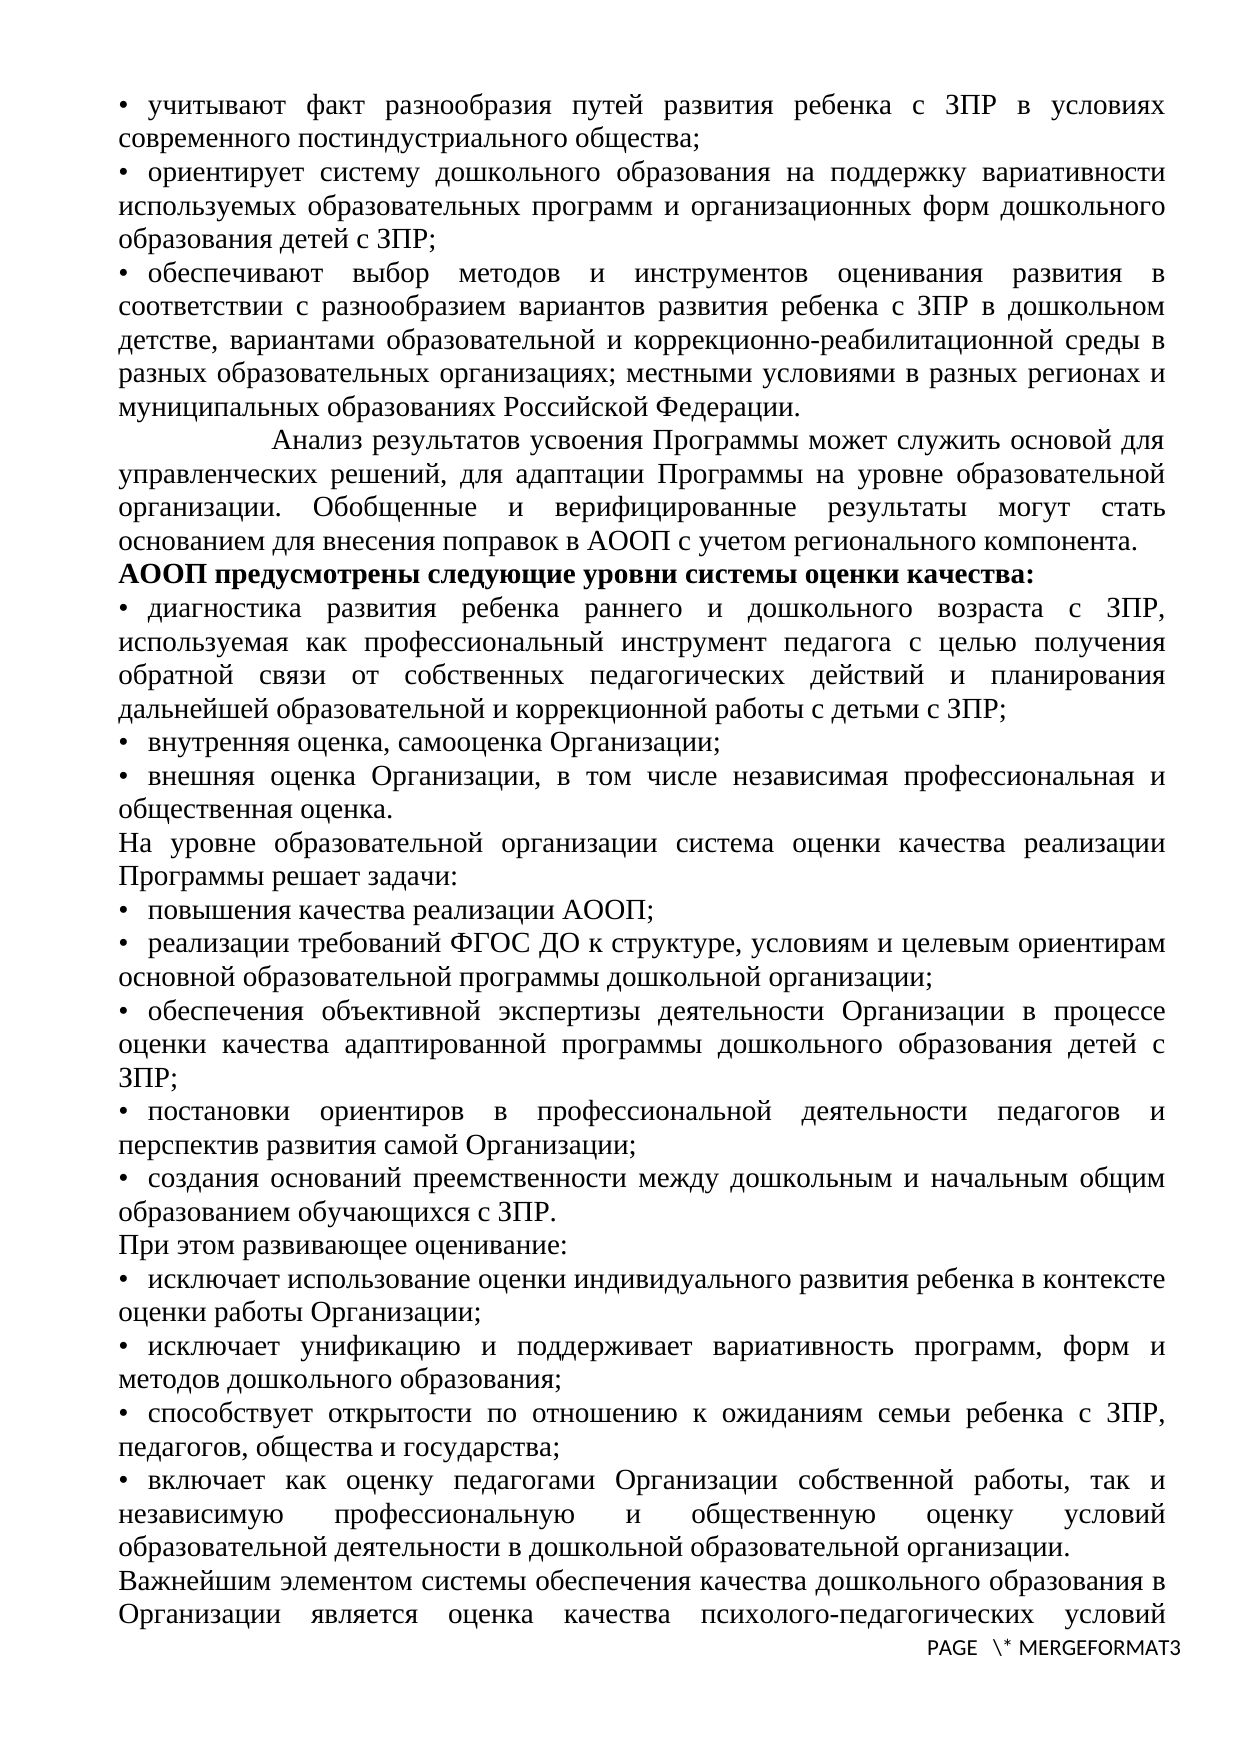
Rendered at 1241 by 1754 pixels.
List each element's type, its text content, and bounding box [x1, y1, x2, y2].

list реализации требований ФГОС ДО к структуре, условиям и целевым ориентирам основной образовательной программы дошкольной организации; [118, 926, 1167, 993]
list исключает использование оценки индивидуального развития ребенка в контексте оценки работы Организации; [118, 1261, 1167, 1328]
list диагностика развития ребенка раннего и дошкольного возраста с ЗПР, используемая как профессиональный инструмент педагога с целью получения обратной связи от собственных педагогических действий и планирования дальнейшей образовательной и коррекционной работы с детьми с ЗПР; [118, 590, 1167, 724]
list обеспечения объективной экспертизы деятельности Организации в процессе оценки качества адаптированной программы дошкольного образования детей с ЗПР; [118, 993, 1167, 1093]
list учитывают факт разнообразия путей развития ребенка с ЗПР в условиях современного постиндустриального общества; [118, 87, 1167, 154]
list исключает унификацию и поддерживает вариативность программ, форм и методов дошкольного образования; [118, 1328, 1167, 1395]
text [118, 1563, 1167, 1630]
list создания оснований преемственности между дошкольным и начальным общим образованием обучающихся с ЗПР. [118, 1160, 1167, 1227]
list постановки ориентиров в профессиональной деятельности педагогов и перспектив развития самой Организации; [118, 1093, 1167, 1160]
list повышения качества реализации АООП; [118, 892, 1167, 926]
text На уровне образовательной организации система оценки качества реализации Программы решает задачи: [118, 825, 1167, 892]
list ориентирует систему дошкольного образования на поддержку вариативности используемых образовательных программ и организационных форм дошкольного образования детей с ЗПР; [118, 154, 1167, 255]
list внешняя оценка Организации, в том числе независимая профессиональная и общественная оценка. [118, 758, 1167, 825]
list способствует открытости по отношению к ожиданиям семьи ребенка с ЗПР, педагогов, общества и государства; [118, 1395, 1167, 1462]
list внутренняя оценка, самооценка Организации; [118, 724, 1167, 758]
list включает как оценку педагогами Организации собственной работы, так и независимую профессиональную и общественную оценку условий образовательной деятельности в дошкольной образовательной организации. [118, 1462, 1167, 1563]
text Анализ результатов усвоения Программы может служить основой для управленческих решений, для адаптации Программы на уровне образовательной организации. Обобщенные и верифицированные результаты могут стать основанием для внесения поправок в АООП с учетом регионального компонента. [118, 422, 1167, 557]
text АООП предусмотрены следующие уровни системы оценки качества: [118, 557, 1167, 590]
list обеспечивают выбор методов и инструментов оценивания развития в соответствии с разнообразием вариантов развития ребенка с ЗПР в дошкольном детстве, вариантами образовательной и коррекционно-реабилитационной среды в разных образовательных организациях; местными условиями в разных регионах и муниципальных образованиях Российской Федерации. [118, 255, 1167, 422]
text При этом развивающее оценивание: [118, 1227, 1167, 1261]
